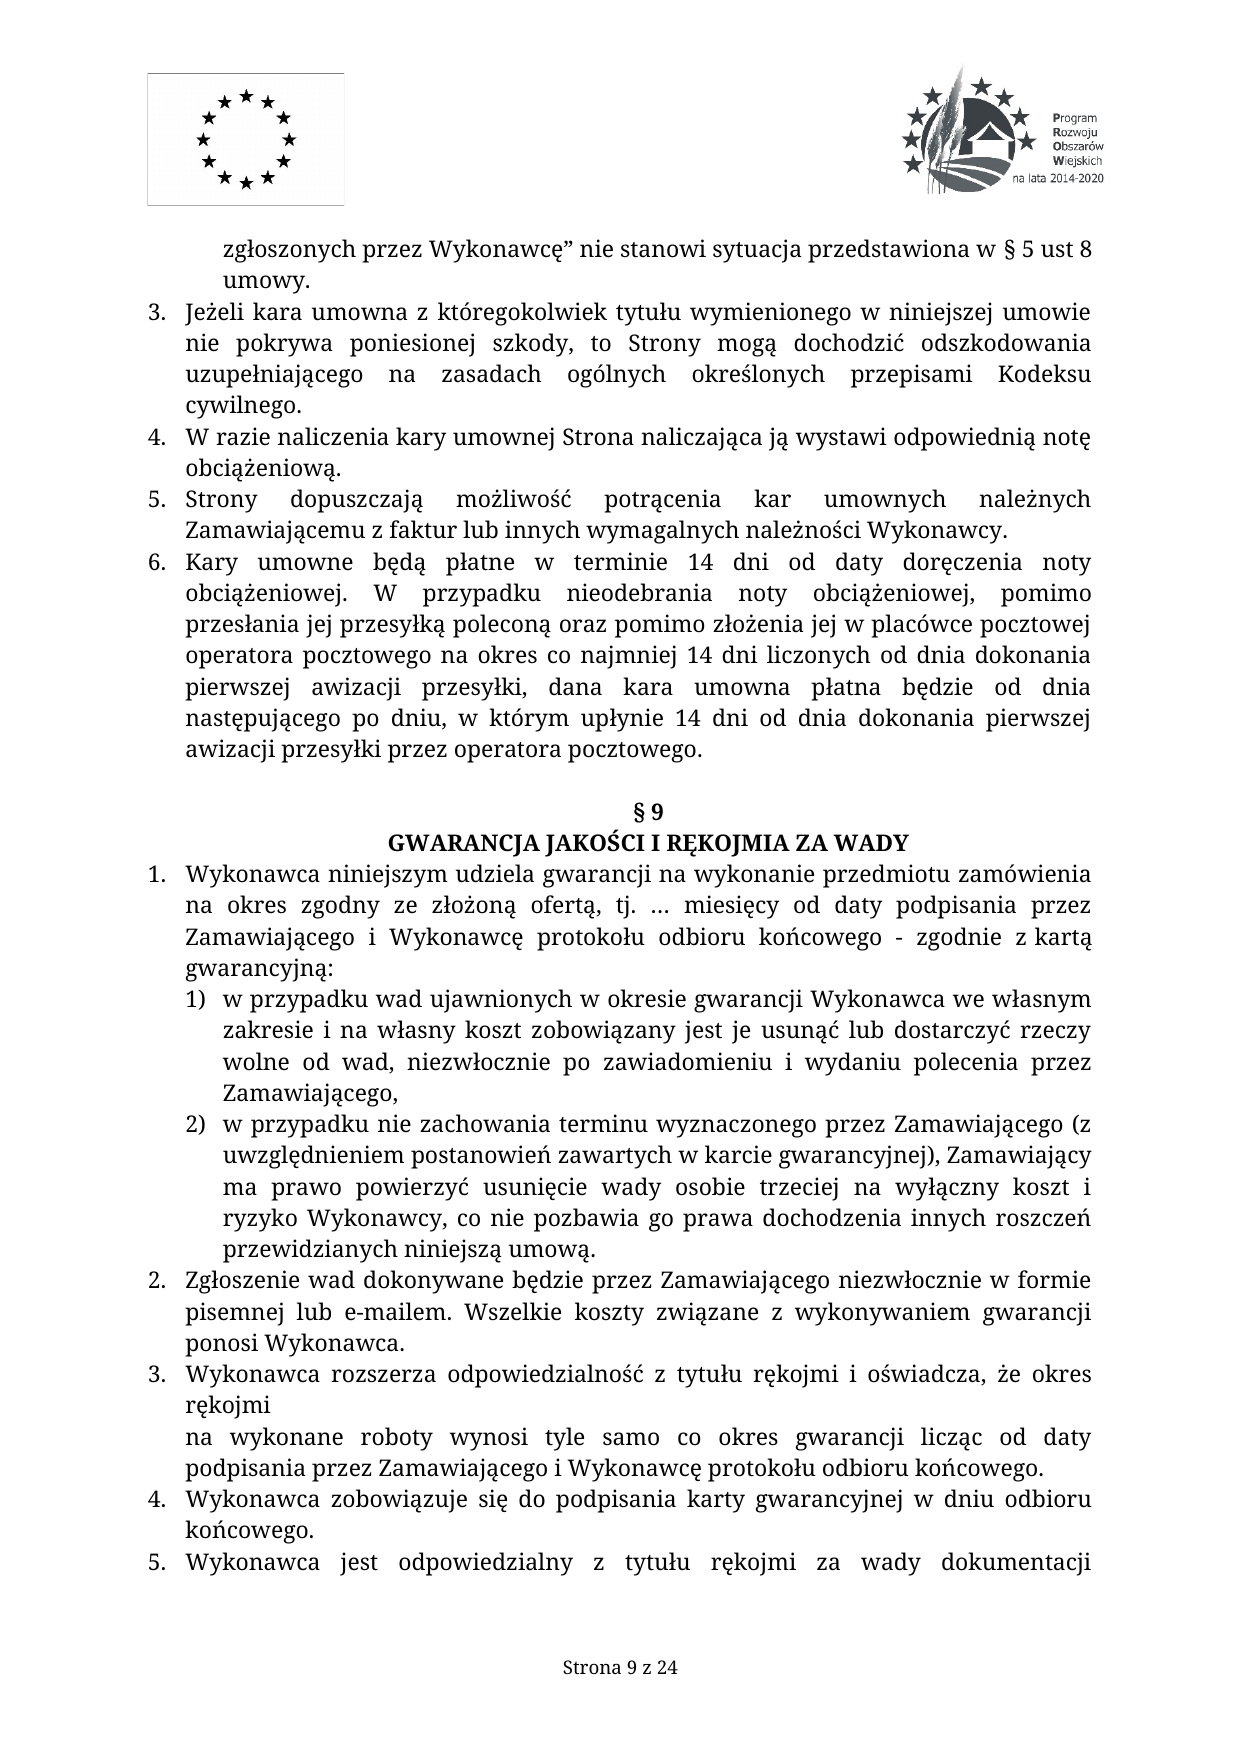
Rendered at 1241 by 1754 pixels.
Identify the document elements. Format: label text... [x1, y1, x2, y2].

text § 9 [204, 796, 1092, 827]
list W razie naliczenia kary umownej Strona naliczająca ją wystawi odpowiednią notę obciążeniową. [148, 421, 1092, 483]
picture [895, 57, 1110, 204]
list w przypadku nie zachowania terminu wyznaczonego przez Zamawiającego (z uwzględnieniem postanowień zawartych w karcie gwarancyjnej), Zamawiający ma prawo powierzyć usunięcie wady osobie trzeciej na wyłączny koszt i ryzyko Wykonawcy, co nie pozbawia go prawa dochodzenia innych roszczeń przewidzianych niniejszą umową. [185, 1108, 1092, 1264]
list Wykonawca niniejszym udziela gwarancji na wykonanie przedmiotu zamówienia na okres zgodny ze złożoną ofertą, tj. … miesięcy od daty podpisania przez Zamawiającego i Wykonawcę protokołu odbioru końcowego - zgodnie z kartą gwarancyjną: [148, 858, 1092, 983]
list Wykonawca zobowiązuje się do podpisania karty gwarancyjnej w dniu odbioru końcowego. [148, 1483, 1092, 1546]
picture [147, 73, 345, 206]
list Zgłoszenie wad dokonywane będzie przez Zamawiającego niezwłocznie w formie pisemnej lub e-mailem. Wszelkie koszty związane z wykonywaniem gwarancji ponosi Wykonawca. [148, 1264, 1092, 1358]
list Wykonawca rozszerza odpowiedzialność z tytułu rękojmi i oświadcza, że okres rękojmi na wykonane roboty wynosi tyle samo co okres gwarancji licząc od daty podpisania przez Zamawiającego i Wykonawcę protokołu odbioru końcowego. [148, 1358, 1092, 1483]
list Jeżeli kara umowna z któregokolwiek tytułu wymienionego w niniejszej umowie nie pokrywa poniesionej szkody, to Strony mogą dochodzić odszkodowania uzupełniającego na zasadach ogólnych określonych przepisami Kodeksu cywilnego. [148, 296, 1092, 421]
list Kary umowne będą płatne w terminie 14 dni od daty doręczenia noty obciążeniowej. W przypadku nieodebrania noty obciążeniowej, pomimo przesłania jej przesyłką poleconą oraz pomimo złożenia jej w placówce pocztowej operatora pocztowego na okres co najmniej 14 dni liczonych od dnia dokonania pierwszej awizacji przesyłki, dana kara umowna płatna będzie od dnia następującego po dniu, w którym upłynie 14 dni od dnia dokonania pierwszej awizacji przesyłki przez operatora pocztowego. [148, 546, 1092, 764]
list Strony dopuszczają możliwość potrącenia kar umownych należnych Zamawiającemu z faktur lub innych wymagalnych należności Wykonawcy. [148, 483, 1092, 546]
text GWARANCJA JAKOŚCI I RĘKOJMIA ZA WADY [204, 827, 1092, 858]
list w przypadku wad ujawnionych w okresie gwarancji Wykonawca we własnym zakresie i na własny koszt zobowiązany jest je usunąć lub dostarczyć rzeczy wolne od wad, niezwłocznie po zawiadomieniu i wydaniu polecenia przez Zamawiającego, [185, 983, 1092, 1108]
